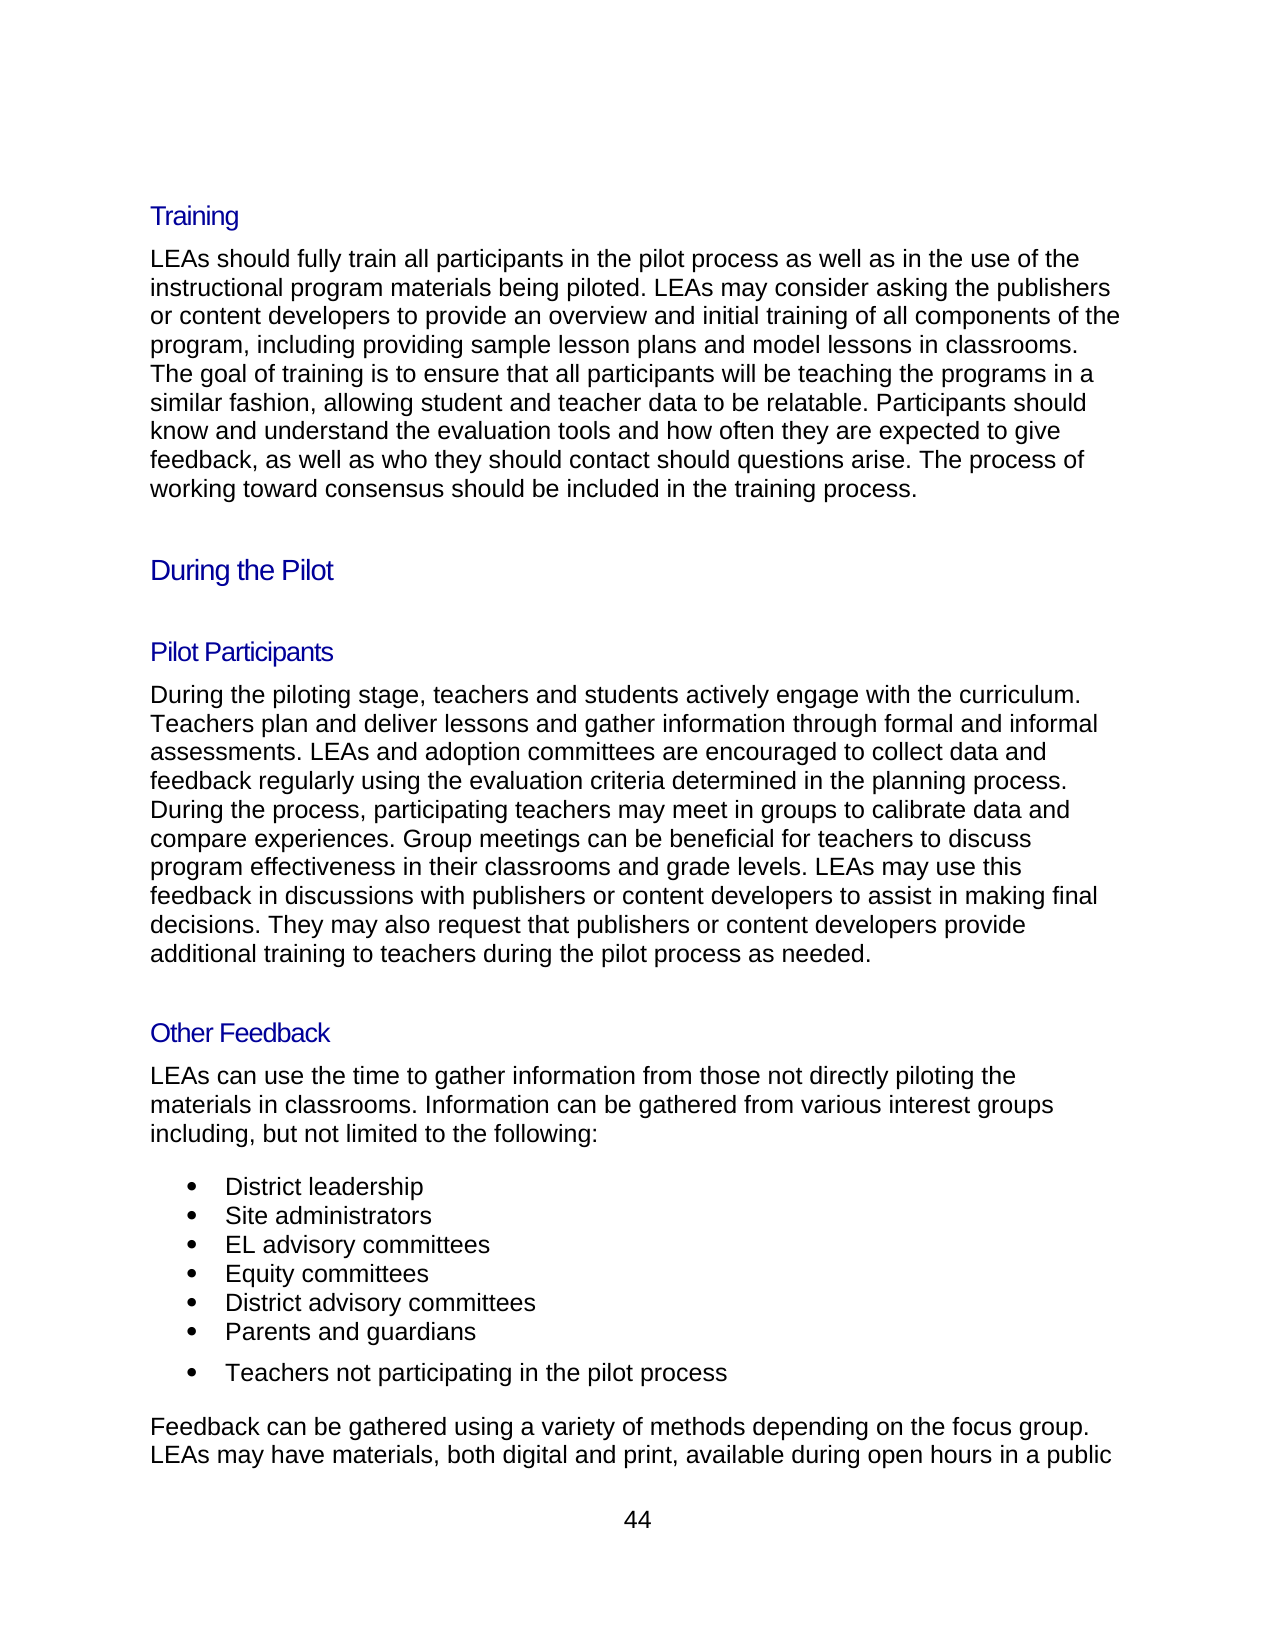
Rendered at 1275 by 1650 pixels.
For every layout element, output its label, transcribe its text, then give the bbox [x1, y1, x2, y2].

list Parents and guardians [187, 1317, 1125, 1345]
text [150, 1412, 1125, 1469]
list EL advisory committees [187, 1230, 1125, 1259]
list Site administrators [187, 1201, 1125, 1230]
subtitle During the Pilot [150, 552, 1125, 586]
text During the piloting stage, teachers and students actively engage with the curriculum. Teachers plan and deliver lessons and gather information through formal and informal assessments. LEAs and adoption committees are encouraged to collect data and feedback regularly using the evaluation criteria determined in the planning process. During the process, participating teachers may meet in groups to calibrate data and compare experiences. Group meetings can be beneficial for teachers to discuss program effectiveness in their classrooms and grade levels. LEAs may use this feedback in discussions with publishers or content developers to assist in making final decisions. They may also request that publishers or content developers provide additional training to teachers during the pilot process as needed. [150, 680, 1125, 967]
list Teachers not participating in the pilot process [187, 1358, 1125, 1387]
list District leadership [187, 1172, 1125, 1201]
subtitle Other Feedback [150, 1017, 1125, 1048]
text LEAs can use the time to gather information from those not directly piloting the materials in classrooms. Information can be gathered from various interest groups including, but not limited to the following: [150, 1061, 1125, 1147]
subtitle Training [150, 200, 1125, 231]
text LEAs should fully train all participants in the pilot process as well as in the use of the instructional program materials being piloted. LEAs may consider asking the publishers or content developers to provide an overview and initial training of all components of the program, including providing sample lesson plans and model lessons in classrooms. The goal of training is to ensure that all participants will be teaching the programs in a similar fashion, allowing student and teacher data to be relatable. Participants should know and understand the evaluation tools and how often they are expected to give feedback, as well as who they should contact should questions arise. The process of working toward consensus should be included in the training process. [150, 244, 1125, 502]
list Equity committees [187, 1259, 1125, 1288]
list District advisory committees [187, 1288, 1125, 1317]
subtitle Pilot Participants [150, 636, 1125, 667]
